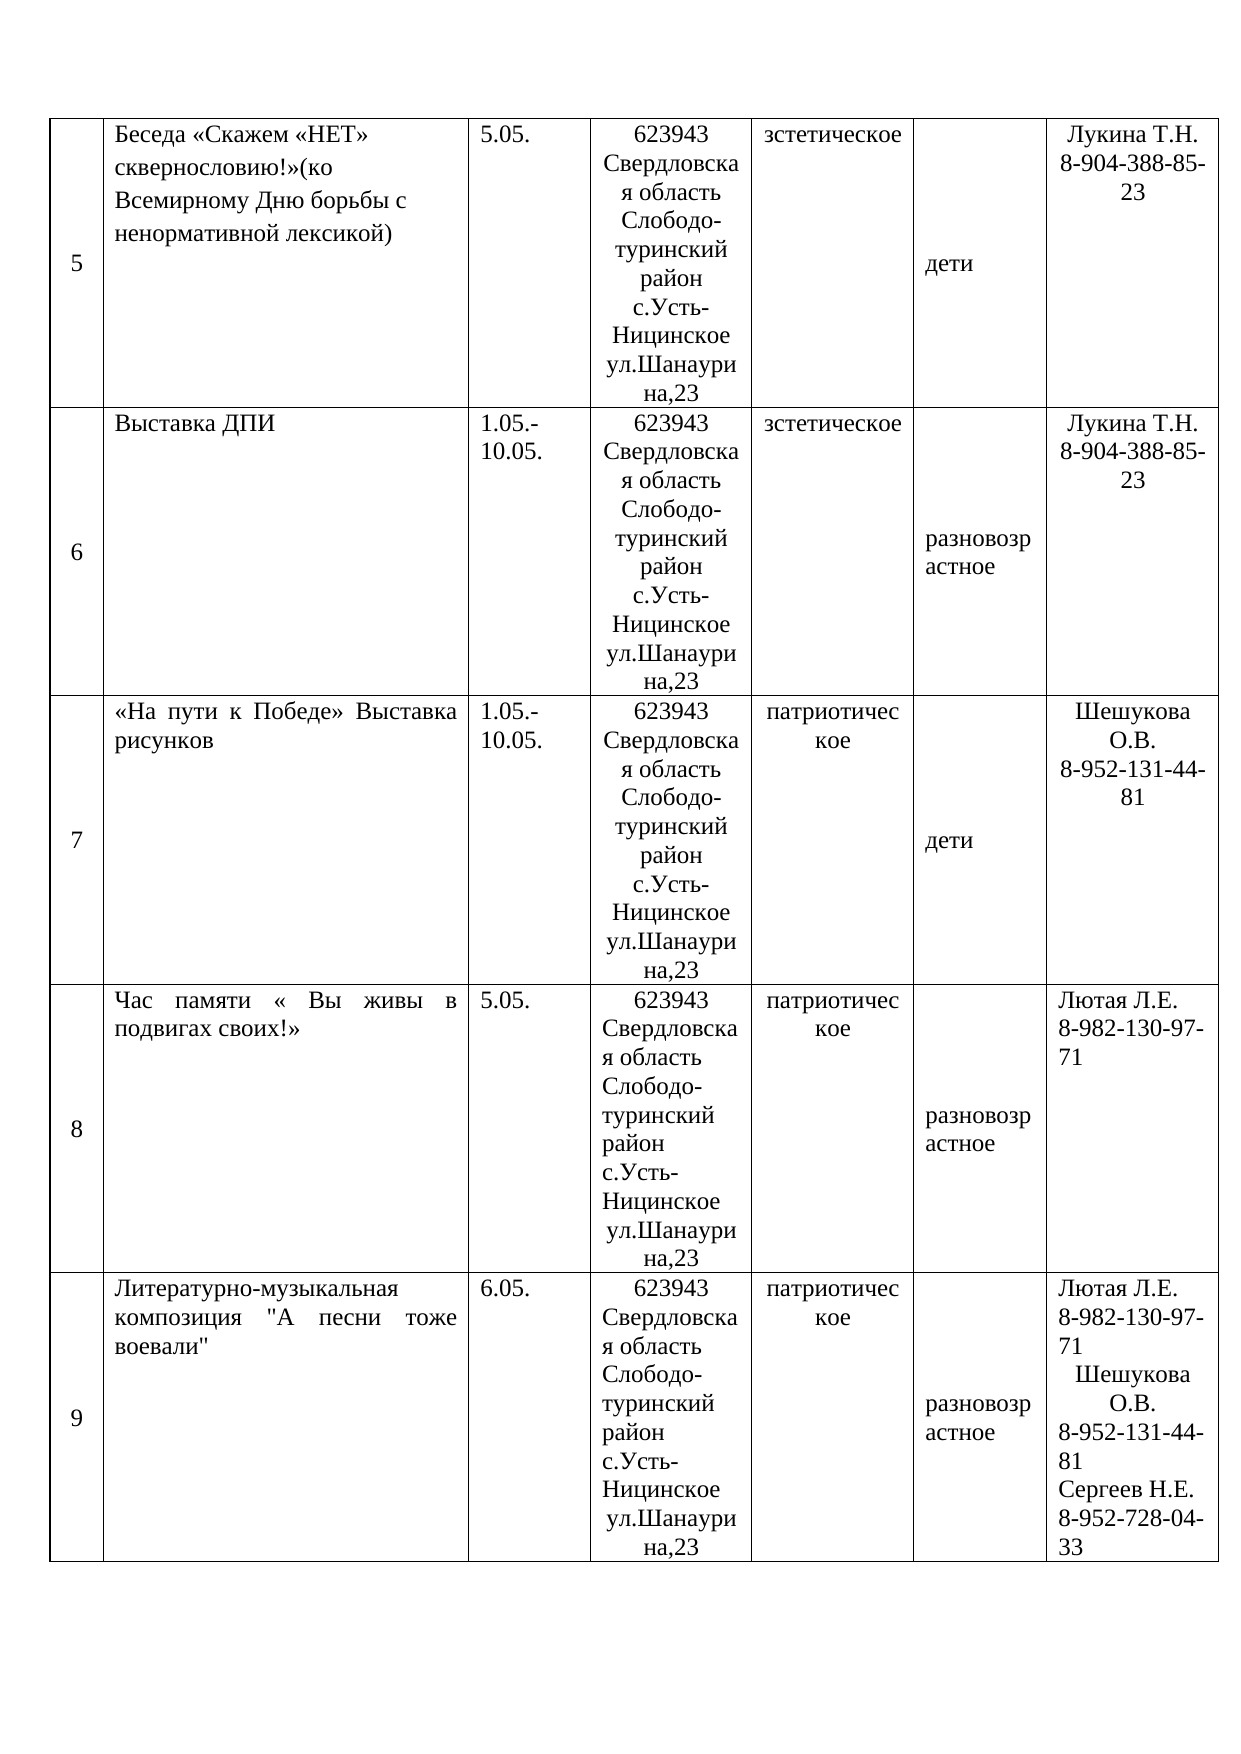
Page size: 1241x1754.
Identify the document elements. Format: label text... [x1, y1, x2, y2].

table_cell 1.05.-10.05. [469, 408, 590, 695]
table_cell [591, 119, 751, 407]
table_cell Лукина Т.Н. 8-904-388-85-23 [1047, 408, 1218, 695]
table_cell Литературно-музыкальная композиция "А песни тоже воевали" [104, 1273, 468, 1561]
table_cell 623943 Свердловская область Слободо-туринский район с.Усть-Ницинское ул.Шанаурина,23 [591, 985, 751, 1272]
table_cell Лютая Л.Е. 8-982-130-97-71 [1047, 985, 1218, 1272]
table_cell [591, 1273, 751, 1561]
table_cell Шешукова О.В. 8-952-131-44-81 [1047, 696, 1218, 984]
table_cell дети [914, 119, 1046, 407]
table_cell 5.05. [469, 985, 590, 1272]
table_cell 9 [51, 1273, 103, 1561]
table_cell 623943 Свердловская область Слободо-туринский район с.Усть-Ницинское ул.Шанаурина,23 [591, 696, 751, 984]
table_cell патриотическое [752, 696, 913, 984]
table_cell зстетическое [752, 408, 913, 695]
table_cell 5.05. [469, 119, 590, 407]
table_cell зстетическое [752, 119, 913, 407]
table_cell 7 [51, 696, 103, 984]
table_cell разновозрастное [914, 408, 1046, 695]
table_cell Лютая Л.Е. 8-982-130-97-71 Шешукова О.В. 8-952-131-44-81 Сергеев Н.Е. 8-952-728-04-33 [1047, 1273, 1218, 1561]
table_cell патриотическое [752, 1273, 913, 1561]
table_cell 6 [51, 408, 103, 695]
table_cell 6.05. [469, 1273, 590, 1561]
table_cell патриотическое [752, 985, 913, 1272]
table_cell дети [914, 696, 1046, 984]
table_cell «На пути к Победе» Выставка рисунков [104, 696, 468, 984]
table_cell 5 [51, 119, 103, 407]
table_cell Лукина Т.Н. 8-904-388-85-23 [1047, 119, 1218, 407]
table_cell 1.05.-10.05. [469, 696, 590, 984]
table_cell разновозрастное [914, 1273, 1046, 1561]
table_cell 8 [51, 985, 103, 1272]
table_cell разновозрастное [914, 985, 1046, 1272]
table_cell Час памяти « Вы живы в подвигах своих!» [104, 985, 468, 1272]
table_cell Беседа «Скажем «НЕТ» сквернословию!»(ко Всемирному Дню борьбы с ненормативной лексикой) [104, 119, 468, 407]
table_cell Выставка ДПИ [104, 408, 468, 695]
table_cell 623943 Свердловская область Слободо-туринский район с.Усть-Ницинское ул.Шанаурина,23 [591, 408, 751, 695]
